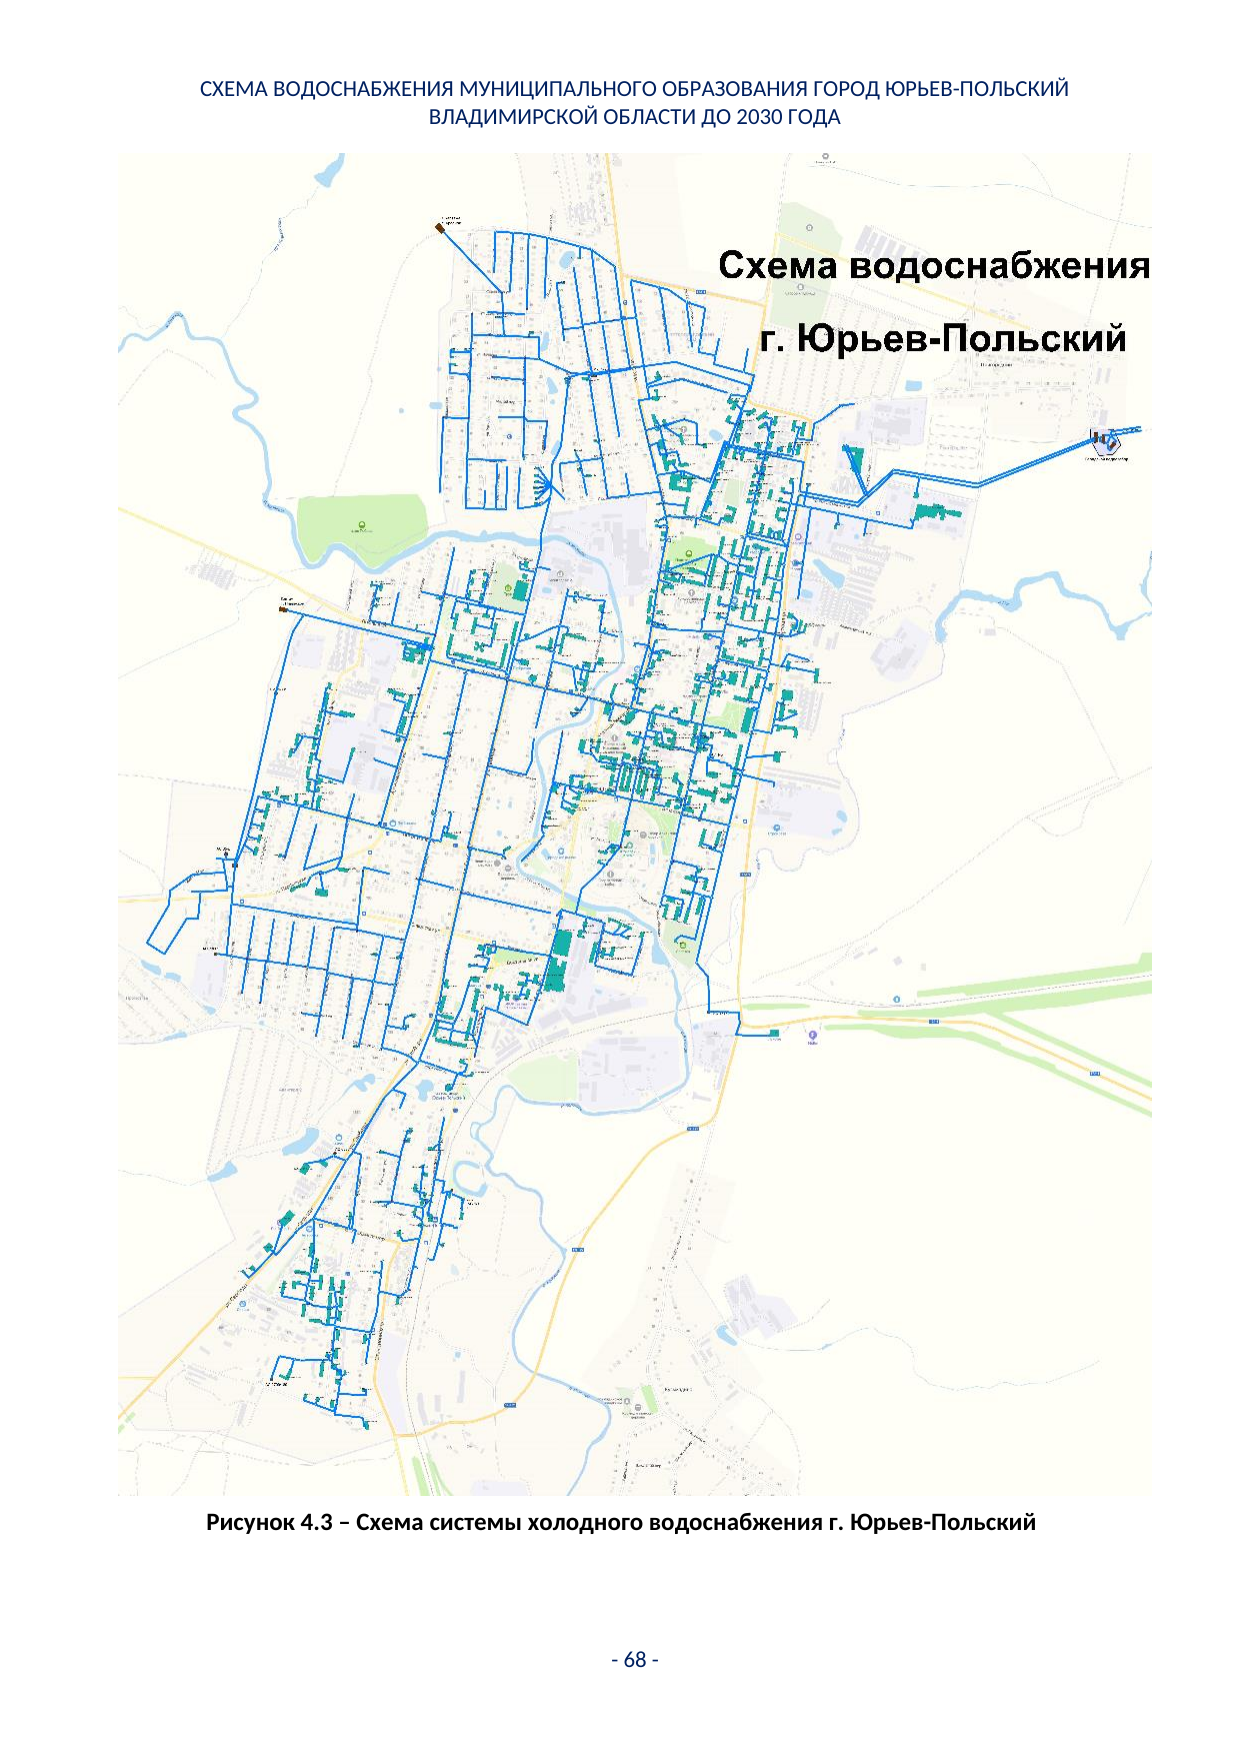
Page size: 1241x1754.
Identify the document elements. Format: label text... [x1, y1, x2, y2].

text Рисунок 4.3 – Схема системы холодного водоснабжения г. Юрьев-Польский [118, 1506, 1125, 1536]
picture [118, 153, 1152, 1496]
